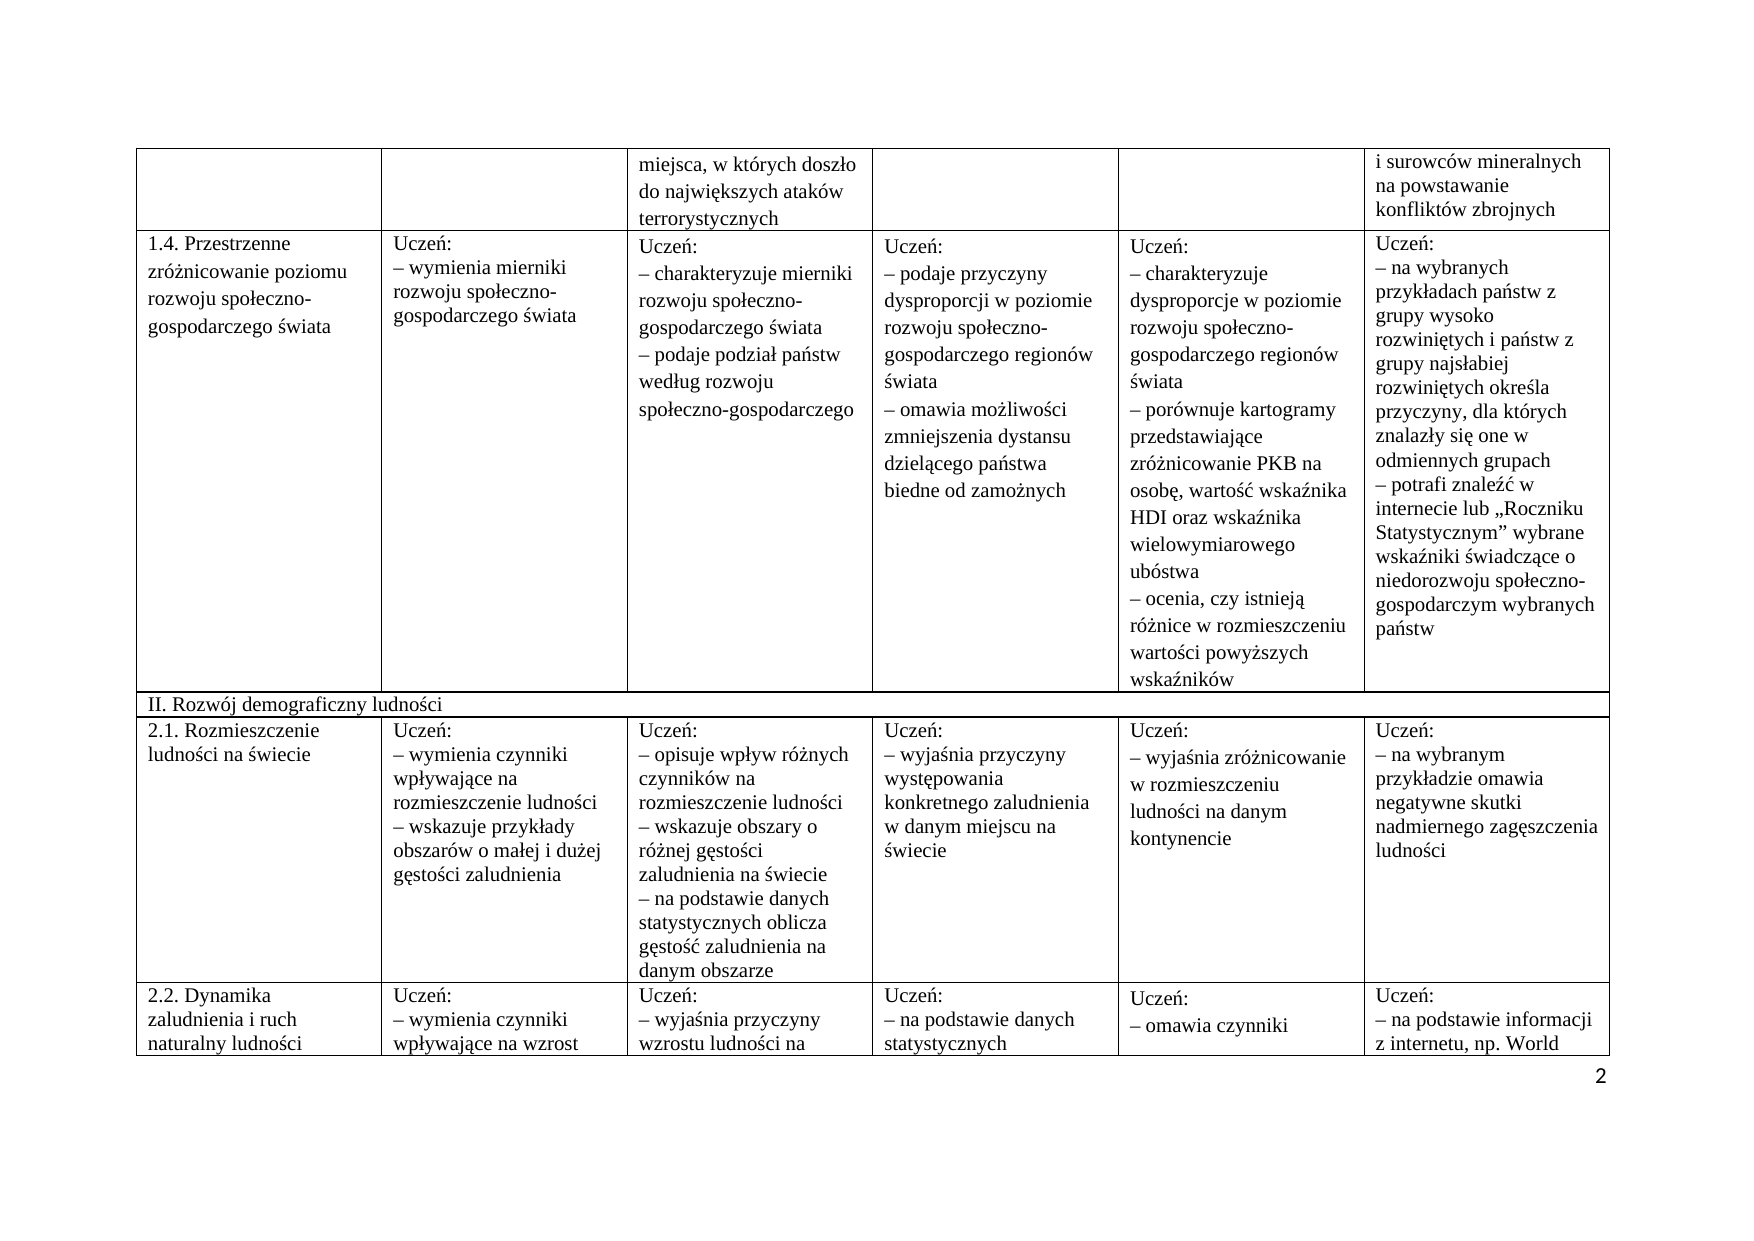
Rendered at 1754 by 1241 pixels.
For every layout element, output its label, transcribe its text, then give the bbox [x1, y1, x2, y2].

table_cell II. Rozwój demograficzny ludności [137, 693, 1609, 716]
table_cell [628, 983, 872, 1055]
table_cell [382, 983, 627, 1055]
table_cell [382, 149, 627, 230]
table_cell Uczeń: ‒ podaje przyczyny dysproporcji w poziomie rozwoju społeczno-gospodarczego regionów świata ‒ omawia możliwości zmniejszenia dystansu dzielącego państwa biedne od zamożnych [873, 231, 1118, 691]
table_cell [1119, 983, 1364, 1055]
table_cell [873, 983, 1118, 1055]
table_cell Uczeń: ‒ charakteryzuje mierniki rozwoju społeczno-gospodarczego świata ‒ podaje podział państw według rozwoju społeczno-gospodarczego [628, 231, 872, 691]
table_cell 1.4. Przestrzenne zróżnicowanie poziomu rozwoju społeczno-gospodarczego świata [137, 231, 381, 691]
table_cell Uczeń: – charakteryzuje dysproporcje w poziomie rozwoju społeczno-gospodarczego regionów świata ‒ porównuje kartogramy przedstawiające zróżnicowanie PKB na osobę, wartość wskaźnika HDI oraz wskaźnika wielowymiarowego ubóstwa ‒ ocenia, czy istnieją różnice w rozmieszczeniu wartości powyższych wskaźników [1119, 231, 1364, 691]
table_cell Uczeń: ‒ wyjaśnia przyczyny występowania konkretnego zaludnienia w danym miejscu na świecie [873, 718, 1118, 982]
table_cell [628, 149, 872, 230]
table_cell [873, 149, 1118, 230]
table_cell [137, 149, 381, 230]
table_cell Uczeń: ‒ na wybranych przykładach państw z grupy wysoko rozwiniętych i państw z grupy najsłabiej rozwiniętych określa przyczyny, dla których znalazły się one w odmiennych grupach ‒ potrafi znaleźć w internecie lub „Roczniku Statystycznym” wybrane wskaźniki świadczące o niedorozwoju społeczno-gospodarczym wybranych państw [1365, 231, 1609, 691]
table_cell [137, 983, 381, 1055]
table_cell 2.1. Rozmieszczenie ludności na świecie [137, 718, 381, 982]
table_cell Uczeń: ‒ opisuje wpływ różnych czynników na rozmieszczenie ludności ‒ wskazuje obszary o różnej gęstości zaludnienia na świecie ‒ na podstawie danych statystycznych oblicza gęstość zaludnienia na danym obszarze [628, 718, 872, 982]
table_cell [1365, 983, 1609, 1055]
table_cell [1365, 149, 1609, 230]
table_cell Uczeń: ‒ wyjaśnia zróżnicowanie w rozmieszczeniu ludności na danym kontynencie [1119, 718, 1364, 982]
table_cell Uczeń: ‒ wymienia mierniki rozwoju społeczno-gospodarczego świata [382, 231, 627, 691]
table_cell Uczeń: ‒ na wybranym przykładzie omawia negatywne skutki nadmiernego zagęszczenia ludności [1365, 718, 1609, 982]
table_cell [1119, 149, 1364, 230]
table_cell Uczeń: ‒ wymienia czynniki wpływające na rozmieszczenie ludności ‒ wskazuje przykłady obszarów o małej i dużej gęstości zaludnienia [382, 718, 627, 982]
